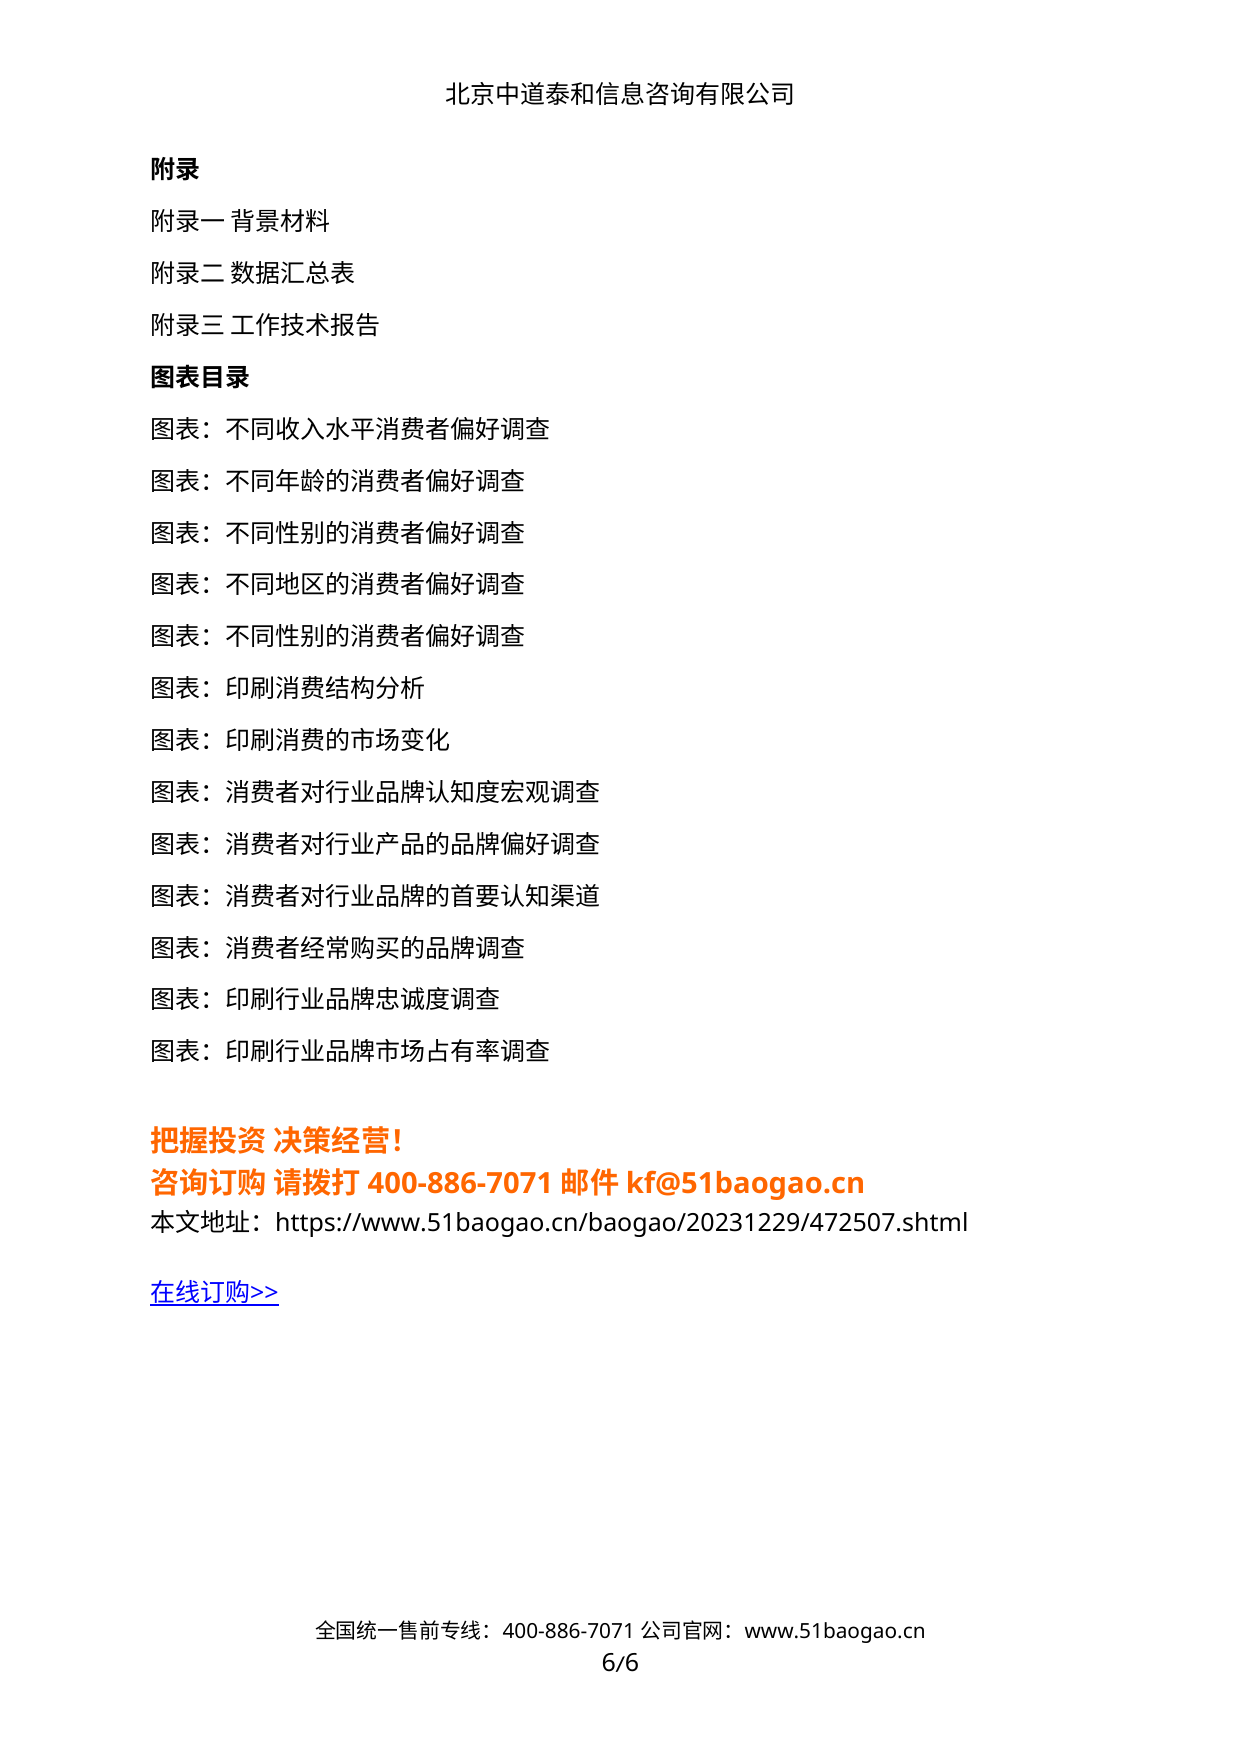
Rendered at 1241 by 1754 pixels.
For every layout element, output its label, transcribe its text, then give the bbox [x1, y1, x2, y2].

text 图表：不同年龄的消费者偏好调查 [150, 461, 1090, 497]
text 图表：印刷行业品牌忠诚度调查 [150, 980, 1090, 1016]
text 图表：消费者对行业产品的品牌偏好调查 [150, 824, 1090, 861]
text 图表：消费者经常购买的品牌调查 [150, 928, 1090, 964]
text 附录 [150, 150, 1090, 186]
text 图表：印刷消费结构分析 [150, 669, 1090, 705]
text 图表：不同性别的消费者偏好调查 [150, 617, 1090, 653]
text 图表：消费者对行业品牌认知度宏观调查 [150, 772, 1090, 809]
text 图表：印刷行业品牌市场占有率调查 [150, 1032, 1090, 1068]
text 图表目录 [150, 357, 1090, 394]
text 把握投资 决策经营！咨询订购 请拨打 400-886-7071 邮件 kf@51baogao.cn本文地址：https://www.51baogao.cn/baogao/20231229/472507.shtml [150, 1084, 1090, 1239]
text 图表：不同收入水平消费者偏好调查 [150, 409, 1090, 446]
text 附录一 背景材料 [150, 202, 1090, 238]
text 在线订购>> [150, 1239, 1090, 1309]
text 图表：不同地区的消费者偏好调查 [150, 565, 1090, 601]
text 图表：不同性别的消费者偏好调查 [150, 513, 1090, 549]
text 附录三 工作技术报告 [150, 306, 1090, 342]
text 图表：印刷消费的市场变化 [150, 721, 1090, 757]
text 图表：消费者对行业品牌的首要认知渠道 [150, 876, 1090, 912]
text 附录二 数据汇总表 [150, 254, 1090, 290]
